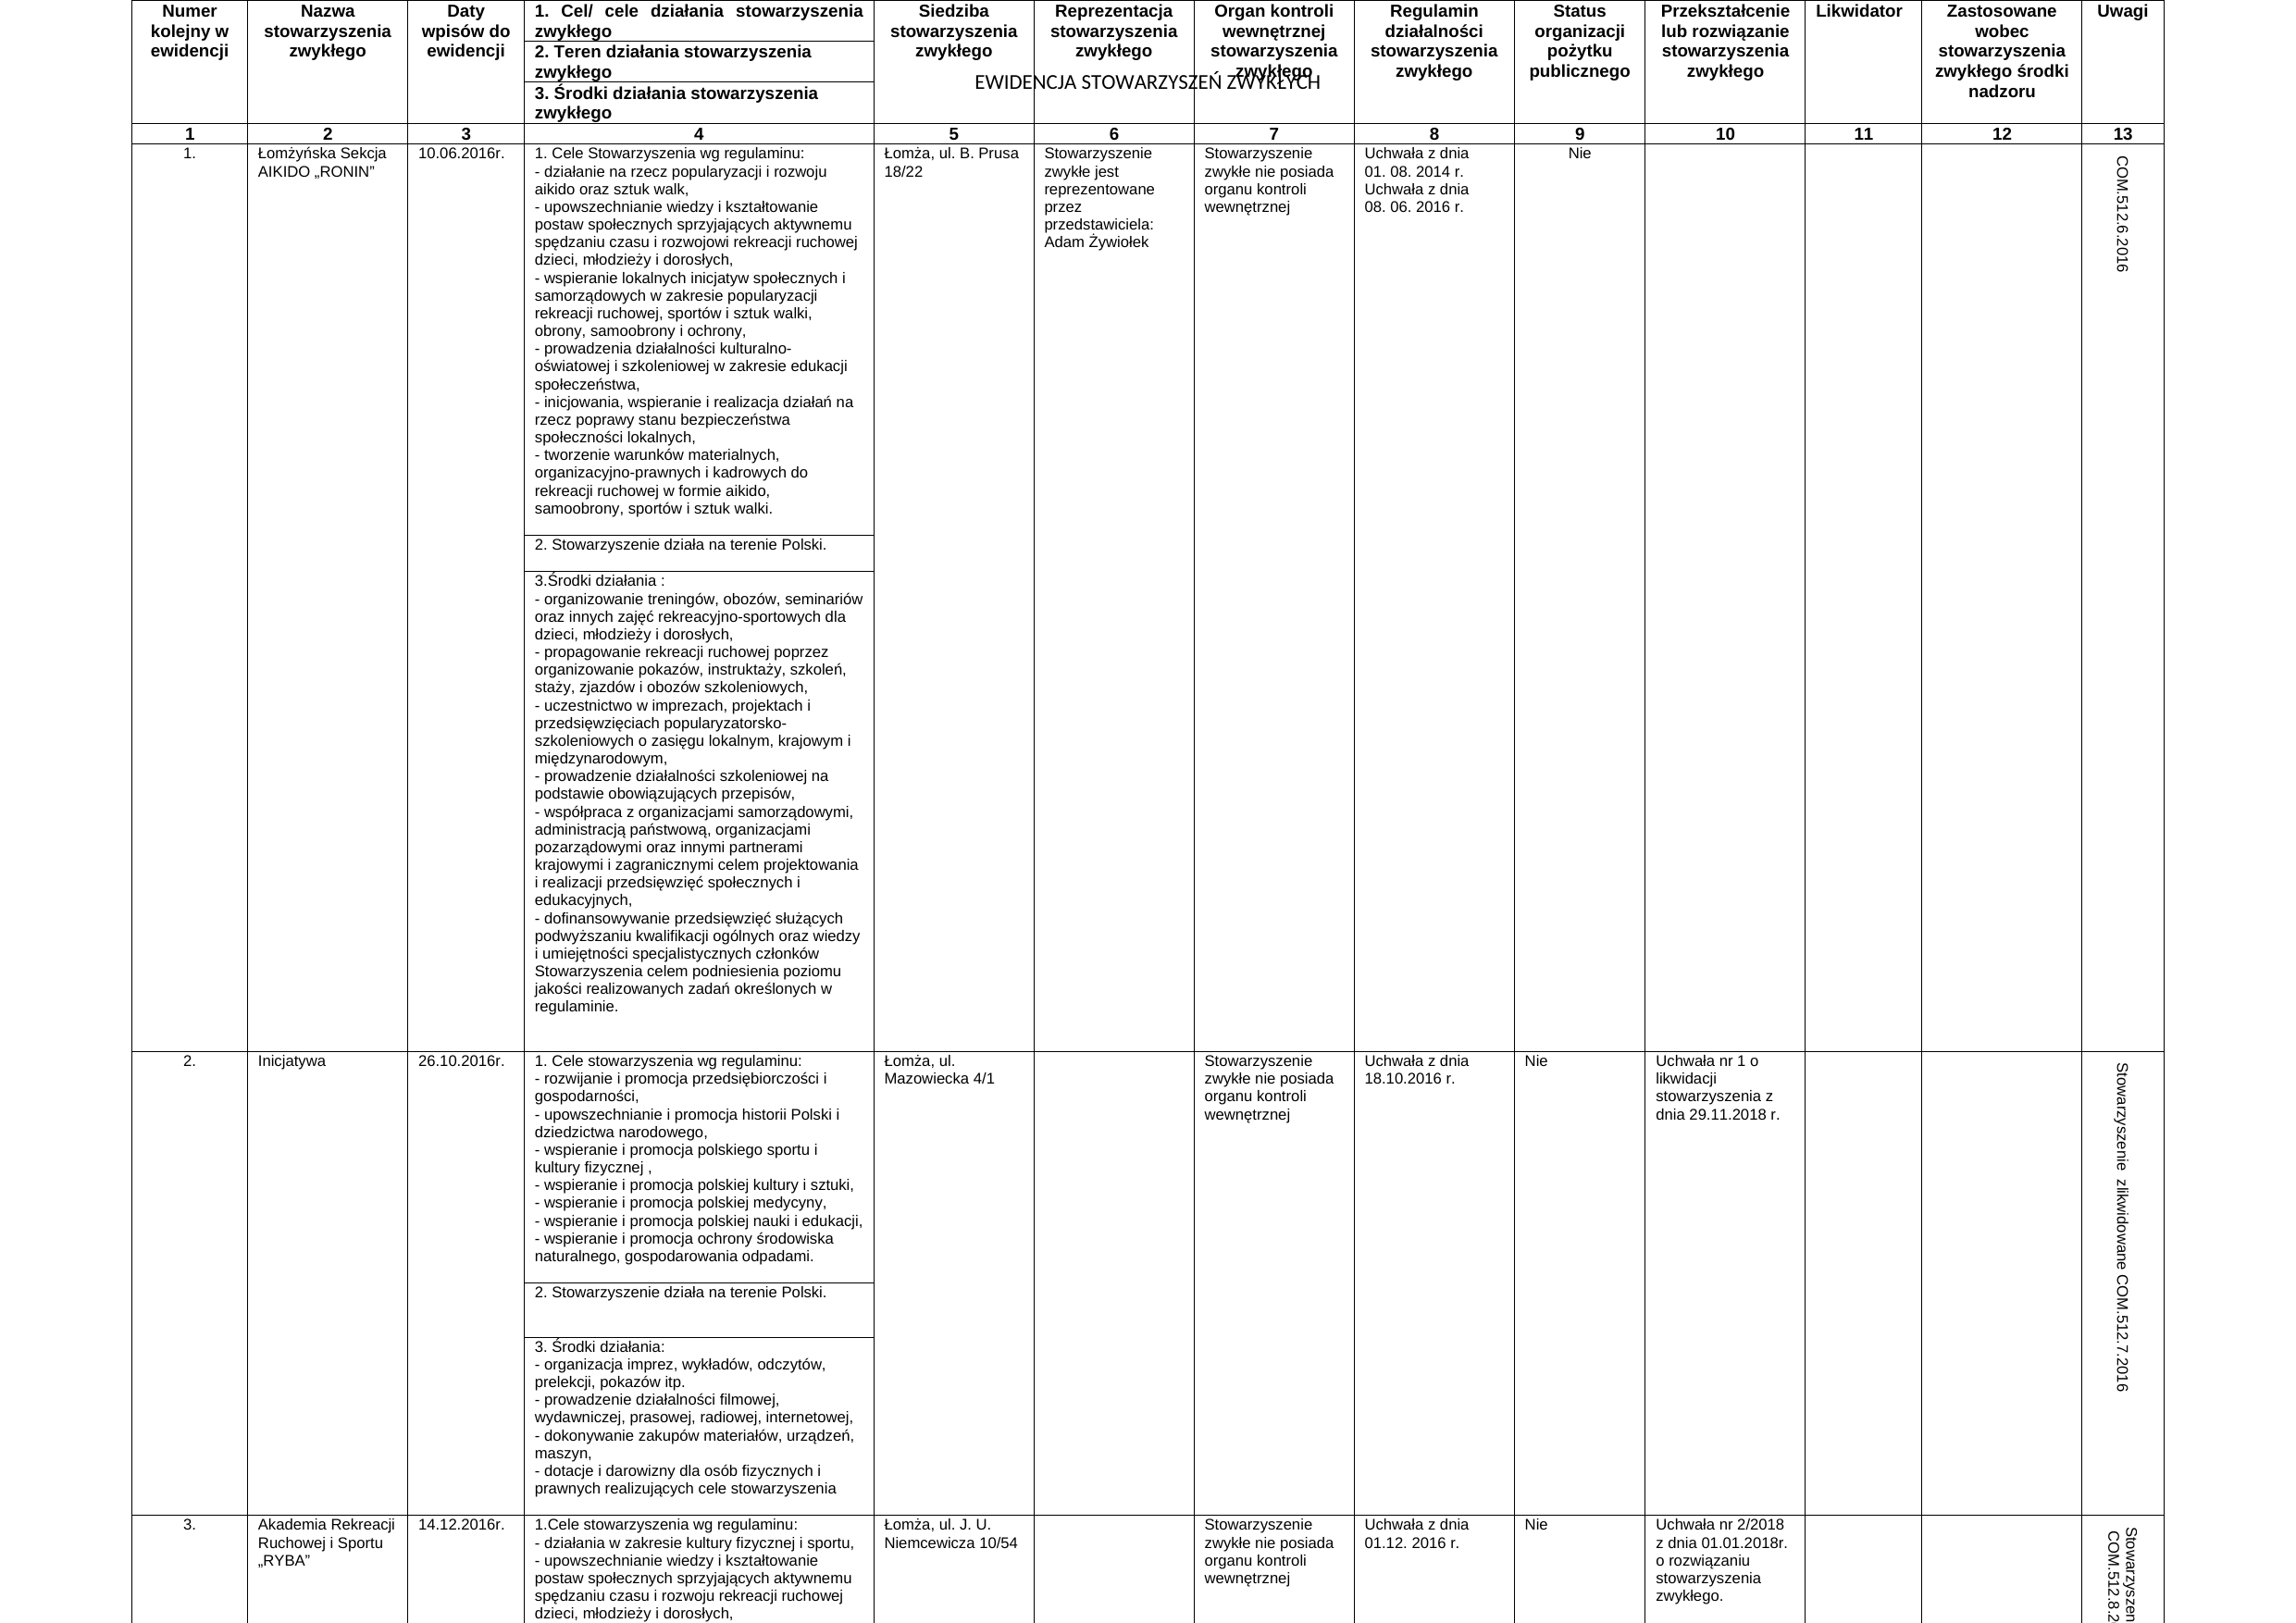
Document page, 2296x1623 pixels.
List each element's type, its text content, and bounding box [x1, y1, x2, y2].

table_cell Uchwała nr 1 o likwidacji stowarzyszenia z dnia 29.11.2018 r. [1645, 1052, 1805, 1515]
table_cell [1645, 144, 1805, 1051]
table_cell 3.Środki działania : - organizowanie treningów, obozów, seminariów oraz innych zajęć rekreacyjno-sportowych dla dzieci, młodzieży i dorosłych, - propagowanie rekreacji ruchowej poprzez organizowanie pokazów, instruktaży, szkoleń, staży, zjazdów i obozów szkoleniowych, - uczestnictwo w imprezach, projektach i przedsięwzięciach popularyzatorsko-szkoleniowych o zasięgu lokalnym, krajowym i międzynarodowym, - prowadzenie działalności szkoleniowej na podstawie obowiązujących przepisów, - współpraca z organizacjami samorządowymi, administracją państwową, organizacjami pozarządowymi oraz innymi partnerami krajowymi i zagranicznymi celem projektowania i realizacji przedsięwzięć społecznych i edukacyjnych, - dofinansowywanie przedsięwzięć służących podwyższaniu kwalifikacji ogólnych oraz wiedzy i umiejętności specjalistycznych członków Stowarzyszenia celem podniesienia poziomu jakości realizowanych zadań określonych w regulaminie. [525, 572, 874, 1051]
table_cell Stowarzyszenie zlikwidowane COM.512.8.2016 [2082, 1516, 2164, 1623]
table_cell 10 [1645, 124, 1805, 143]
table_cell Nie [1515, 144, 1644, 1051]
table_cell Stowarzyszenie zwykłe nie posiada organu kontroli wewnętrznej [1195, 144, 1354, 1051]
table_header Regulamin działalności stowarzyszenia zwykłego [1355, 1, 1514, 122]
table_cell Uchwała z dnia 01. 08. 2014 r. Uchwała z dnia 08. 06. 2016 r. [1355, 144, 1514, 1051]
table_cell 2 [248, 124, 407, 143]
table_cell 2. Stowarzyszenie działa na terenie Polski. [525, 1283, 874, 1336]
table_header Daty wpisów do ewidencji [408, 1, 524, 122]
table_cell 4 [525, 124, 874, 143]
table_header Zastosowane wobec stowarzyszenia zwykłego środki nadzoru [1922, 1, 2081, 122]
table_cell 1. Cele stowarzyszenia wg regulaminu: - rozwijanie i promocja przedsiębiorczości i gospodarności, - upowszechnianie i promocja historii Polski i dziedzictwa narodowego, - wspieranie i promocja polskiego sportu i kultury fizycznej , - wspieranie i promocja polskiej kultury i sztuki, - wspieranie i promocja polskiej medycyny, - wspieranie i promocja polskiej nauki i edukacji, - wspieranie i promocja ochrony środowiska naturalnego, gospodarowania odpadami. [525, 1052, 874, 1282]
table_header Likwidator [1806, 1, 1921, 122]
table_cell 3. Środki działania: - organizacja imprez, wykładów, odczytów, prelekcji, pokazów itp. - prowadzenie działalności filmowej, wydawniczej, prasowej, radiowej, internetowej, - dokonywanie zakupów materiałów, urządzeń, maszyn, - dotacje i darowizny dla osób fizycznych i prawnych realizujących cele stowarzyszenia [525, 1338, 874, 1515]
table_cell 9 [1515, 124, 1644, 143]
table_cell 6 [1035, 124, 1194, 143]
table_cell Łomża, ul. Mazowiecka 4/1 [875, 1052, 1034, 1515]
table_cell 2. Teren działania stowarzyszenia zwykłego [525, 42, 874, 81]
table_header Uwagi [2082, 1, 2164, 122]
table_cell [1922, 144, 2081, 1051]
table_cell 1. [132, 144, 247, 1051]
table_cell Uchwała nr 2/2018 z dnia 01.01.2018r. o rozwiązaniu stowarzyszenia zwykłego. [1645, 1516, 1805, 1623]
table_cell 12 [1922, 124, 2081, 143]
table_header Numer kolejny w ewidencji [132, 1, 247, 122]
table_cell 3. Środki działania stowarzyszenia zwykłego [525, 82, 874, 122]
table_cell 1. Cele Stowarzyszenia wg regulaminu: - działanie na rzecz popularyzacji i rozwoju aikido oraz sztuk walk, - upowszechnianie wiedzy i kształtowanie postaw społecznych sprzyjających aktywnemu spędzaniu czasu i rozwojowi rekreacji ruchowej dzieci, młodzieży i dorosłych, - wspieranie lokalnych inicjatyw społecznych i samorządowych w zakresie popularyzacji rekreacji ruchowej, sportów i sztuk walki, obrony, samoobrony i ochrony, - prowadzenia działalności kulturalno-oświatowej i szkoleniowej w zakresie edukacji społeczeństwa, - inicjowania, wspieranie i realizacja działań na rzecz poprawy stanu bezpieczeństwa społeczności lokalnych, - tworzenie warunków materialnych, organizacyjno-prawnych i kadrowych do rekreacji ruchowej w formie aikido, samoobrony, sportów i sztuk walki. [525, 144, 874, 535]
table_header Reprezentacja stowarzyszenia zwykłego [1035, 1, 1194, 122]
table_cell [1922, 1052, 2081, 1515]
table_cell Nie [1515, 1516, 1644, 1623]
table_cell COM.512.6.2016 [2082, 144, 2164, 1051]
table_header Nazwa stowarzyszenia zwykłego [248, 1, 407, 122]
table_cell 8 [1355, 124, 1514, 143]
table_cell 11 [1806, 124, 1921, 143]
table_cell Uchwała z dnia 01.12. 2016 r. [1355, 1516, 1514, 1623]
table_cell Łomża, ul. J. U. Niemcewicza 10/54 [875, 1516, 1034, 1623]
table_cell [1806, 1516, 1921, 1623]
table_cell Nie [1515, 1052, 1644, 1515]
table_cell 1 [132, 124, 247, 143]
table_cell Akademia Rekreacji Ruchowej i Sportu „RYBA” [248, 1516, 407, 1623]
table_cell 13 [2082, 124, 2164, 143]
table_cell [1035, 1052, 1194, 1515]
table_cell 5 [875, 124, 1034, 143]
table_cell Łomżyńska Sekcja AIKIDO „RONIN” [248, 144, 407, 1051]
table_header Status organizacji pożytku publicznego [1515, 1, 1644, 122]
table_cell 7 [1195, 124, 1354, 143]
table_header 1. Cel/ cele działania stowarzyszenia zwykłego [525, 1, 874, 41]
table_cell Stowarzyszenie zlikwidowane COM.512.7.2016 [2082, 1052, 2164, 1515]
table_cell [1035, 1516, 1194, 1623]
table_cell 3. [132, 1516, 247, 1623]
table_cell 26.10.2016r. [408, 1052, 524, 1515]
table_cell [1806, 1052, 1921, 1515]
table_cell Stowarzyszenie zwykłe nie posiada organu kontroli wewnętrznej [1195, 1516, 1354, 1623]
table_cell Stowarzyszenie zwykłe nie posiada organu kontroli wewnętrznej [1195, 1052, 1354, 1515]
table_cell [1922, 1516, 2081, 1623]
table_cell 2. Stowarzyszenie działa na terenie Polski. [525, 536, 874, 571]
table_cell Stowarzyszenie zwykłe jest reprezentowane przez przedstawiciela: Adam Żywiołek [1035, 144, 1194, 1051]
table_cell 3 [408, 124, 524, 143]
table_cell 10.06.2016r. [408, 144, 524, 1051]
table_header Przekształcenie lub rozwiązanie stowarzyszenia zwykłego [1645, 1, 1805, 122]
table_header Organ kontroli wewnętrznej stowarzyszenia zwykłego [1195, 1, 1354, 122]
table_header Siedziba stowarzyszenia zwykłego [875, 1, 1034, 122]
table_cell Inicjatywa [248, 1052, 407, 1515]
table_cell Łomża, ul. B. Prusa 18/22 [875, 144, 1034, 1051]
table_cell [1806, 144, 1921, 1051]
table_cell Uchwała z dnia 18.10.2016 r. [1355, 1052, 1514, 1515]
table_cell 14.12.2016r. [408, 1516, 524, 1623]
table_cell 2. [132, 1052, 247, 1515]
